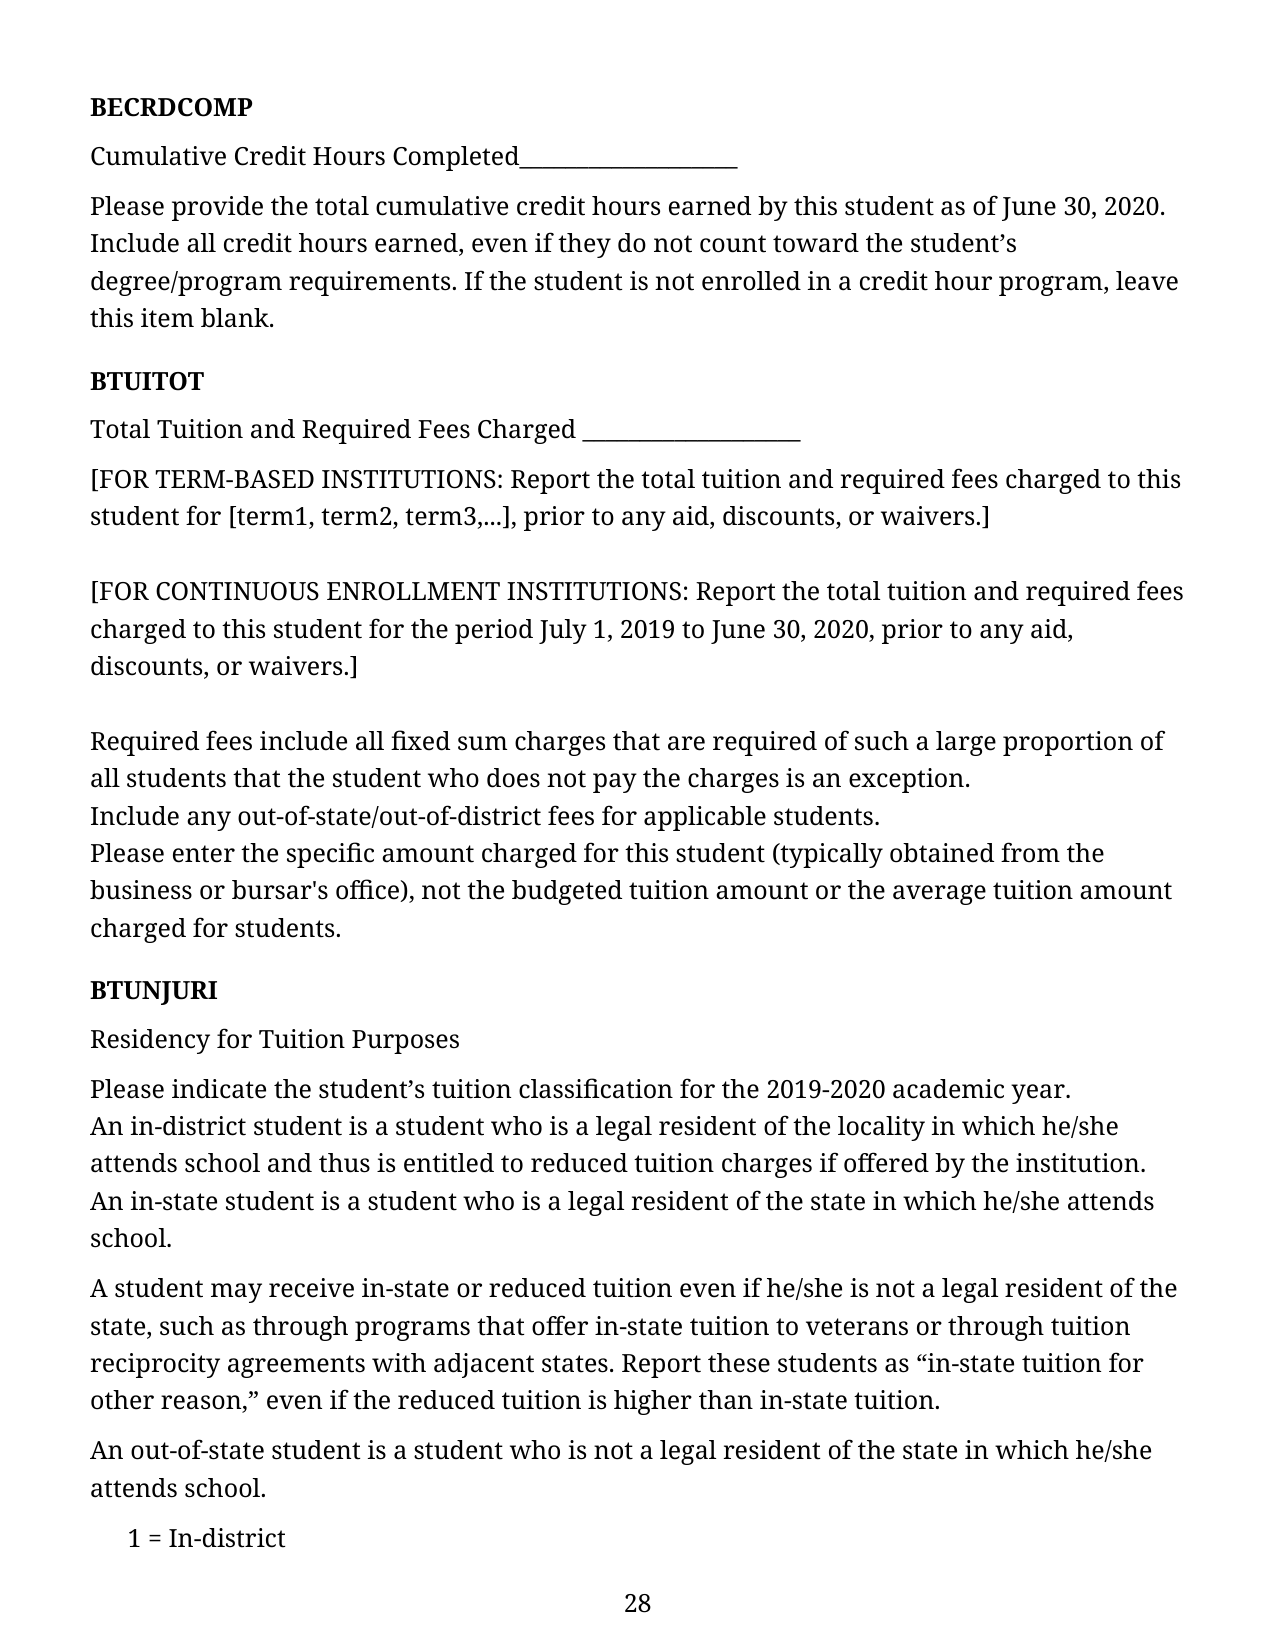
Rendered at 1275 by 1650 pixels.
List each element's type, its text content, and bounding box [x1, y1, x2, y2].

text [FOR TERM-BASED INSTITUTIONS: Report the total tuition and required fees charged to this student for [term1, term2, term3,...], prior to any aid, discounts, or waivers.] [90, 462, 1185, 533]
text Total Tuition and Required Fees Charged ___________________ [90, 412, 1185, 446]
subtitle BTUNJURI [90, 973, 1185, 1007]
text Include any out-of-state/out-of-district fees for applicable students. [90, 798, 1185, 832]
text An in-district student is a student who is a legal resident of the locality in which he/she attends school and thus is entitled to reduced tuition charges if offered by the institution. [90, 1109, 1185, 1180]
text [FOR CONTINUOUS ENROLLMENT INSTITUTIONS: Report the total tuition and required fees charged to this student for the period July 1, 2019 to June 30, 2020, prior to any aid, discounts, or waivers.] [90, 574, 1185, 683]
text Please provide the total cumulative credit hours earned by this student as of June 30, 2020. Include all credit hours earned, even if they do not count toward the student’s degree/program requirements. If the student is not enrolled in a credit hour program, leave this item blank. [90, 188, 1185, 335]
text Cumulative Credit Hours Completed___________________ [90, 139, 1185, 173]
subtitle BECRDCOMP [90, 90, 1185, 124]
text 1 = In-district [127, 1520, 1185, 1554]
text A student may receive in-state or reduced tuition even if he/she is not a legal resident of the state, such as through programs that offer in-state tuition to veterans or through tuition reciprocity agreements with adjacent states. Report these students as “in-state tuition for other reason,” even if the reduced tuition is higher than in-state tuition. [90, 1271, 1185, 1417]
text Please indicate the student’s tuition classification for the 2019-2020 academic year. [90, 1071, 1185, 1105]
text An in-state student is a student who is a legal resident of the state in which he/she attends school. [90, 1183, 1185, 1255]
subtitle BTUITOT [90, 363, 1185, 397]
text Required fees include all fixed sum charges that are required of such a large proportion of all students that the student who does not pay the charges is an exception. [90, 723, 1185, 795]
text Residency for Tuition Purposes [90, 1021, 1185, 1056]
text Please enter the specific amount charged for this student (typically obtained from the business or bursar's office), not the budgeted tuition amount or the average tuition amount charged for students. [90, 836, 1185, 944]
text An out-of-state student is a student who is not a legal resident of the state in which he/she attends school. [90, 1433, 1185, 1504]
